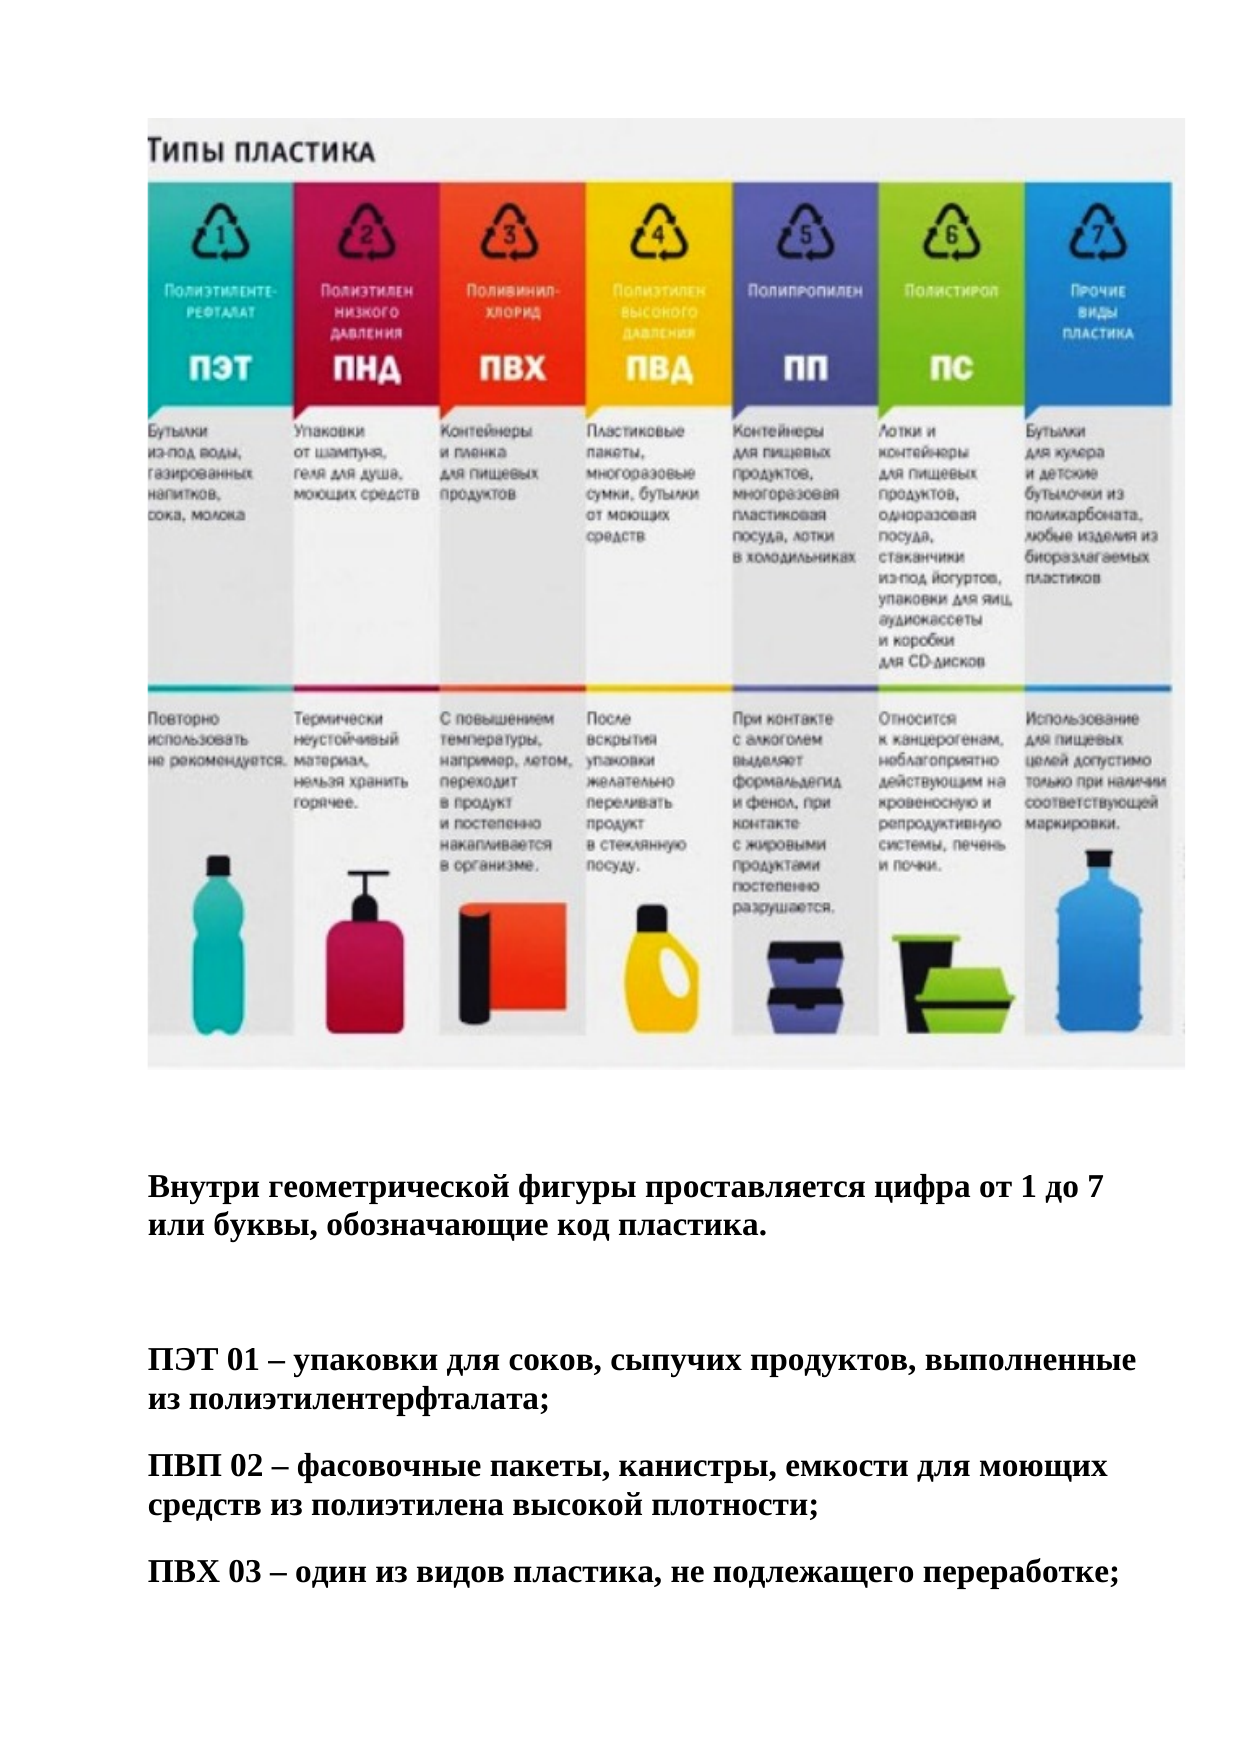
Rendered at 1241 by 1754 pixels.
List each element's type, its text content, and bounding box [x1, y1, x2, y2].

text Внутри геометрической фигуры проставляется цифра от 1 до 7 или буквы, обозначающие код пластика. [148, 1166, 1152, 1243]
text ПВХ 03 – один из видов пластика, не подлежащего переработке; [148, 1551, 1152, 1590]
text ПВП 02 – фасовочные пакеты, канистры, емкости для моющих средств из полиэтилена высокой плотности; [148, 1446, 1152, 1522]
text ПЭТ 01 – упаковки для соков, сыпучих продуктов, выполненные из полиэтилентерфталата; [148, 1340, 1152, 1416]
picture [147, 118, 1186, 1070]
